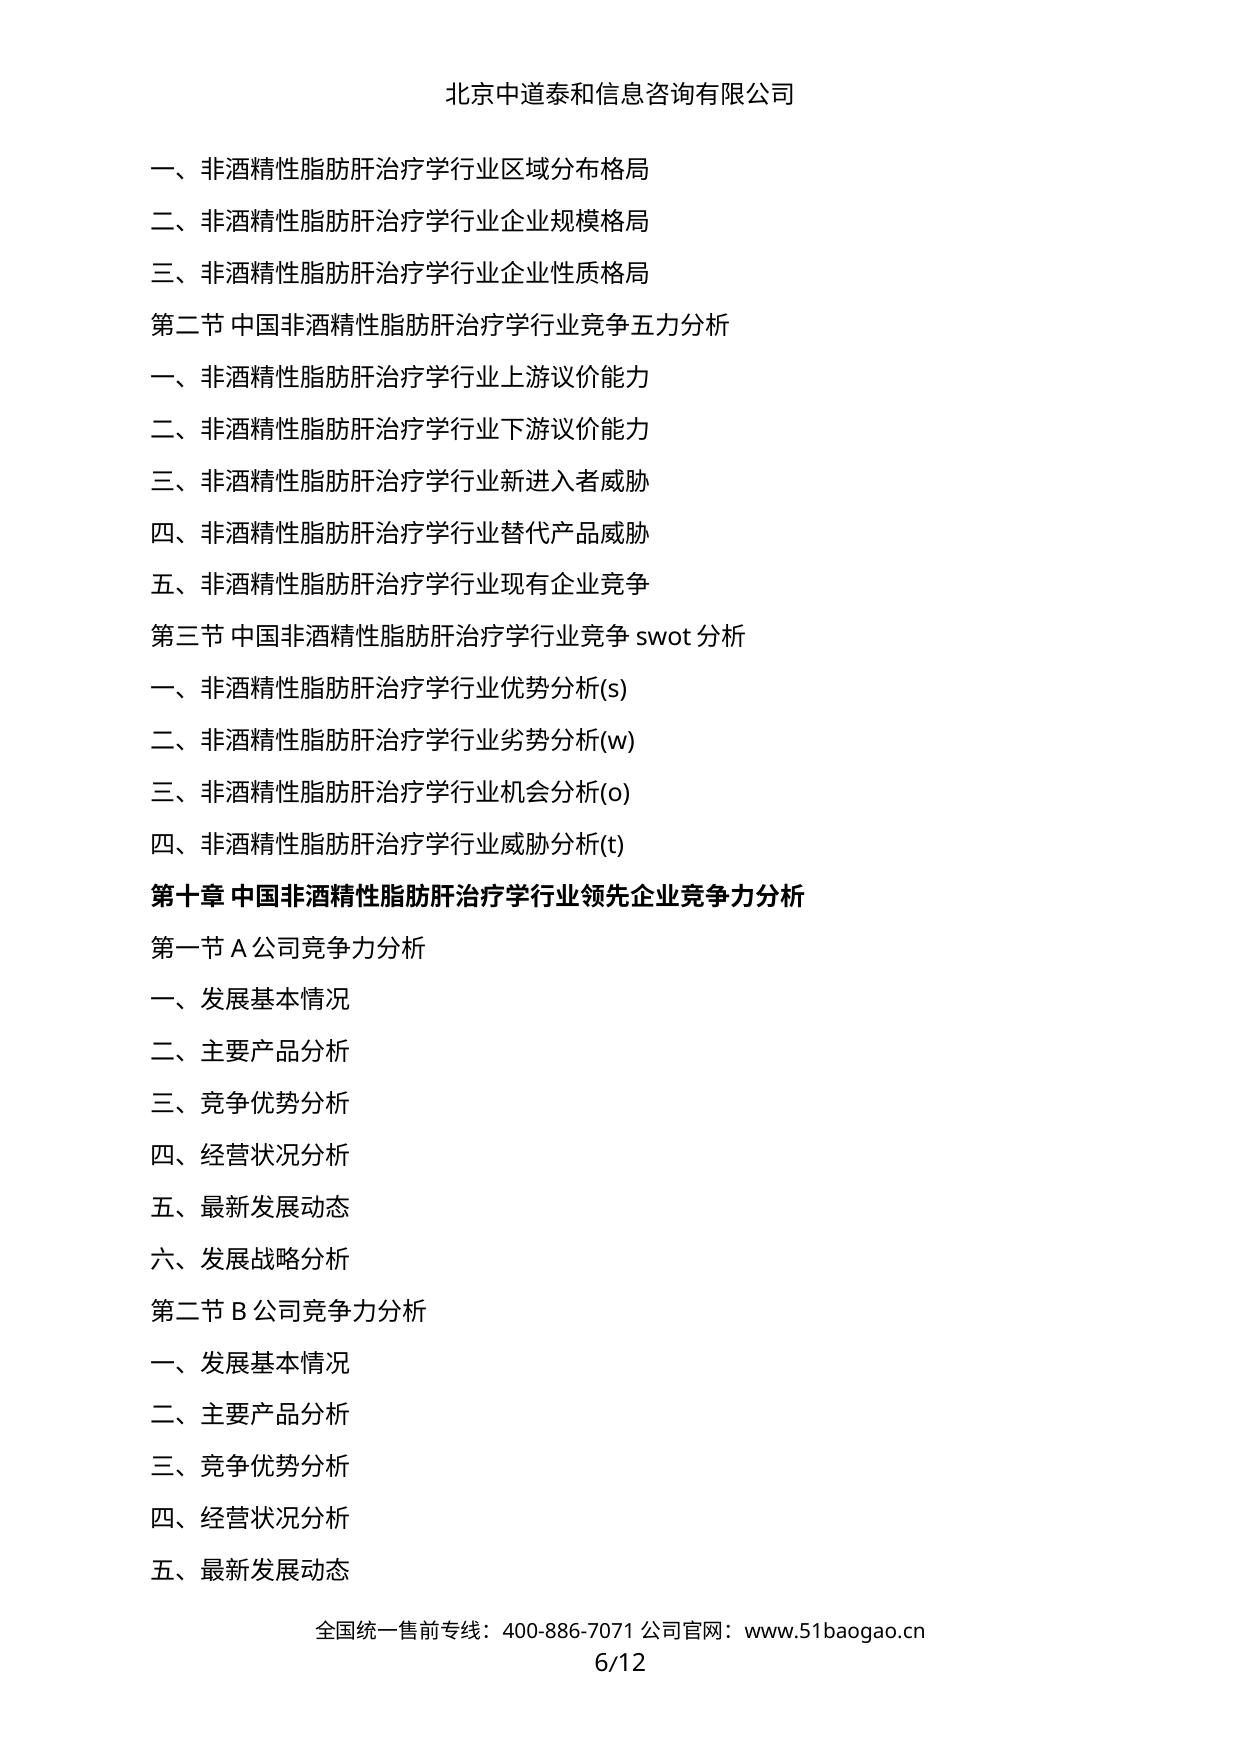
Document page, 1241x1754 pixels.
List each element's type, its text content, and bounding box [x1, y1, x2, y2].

text 一、发展基本情况 [150, 980, 1090, 1016]
text 四、经营状况分析 [150, 1499, 1090, 1535]
text 二、非酒精性脂肪肝治疗学行业下游议价能力 [150, 409, 1090, 446]
text 五、最新发展动态 [150, 1551, 1090, 1587]
text 三、竞争优势分析 [150, 1447, 1090, 1483]
text 第三节 中国非酒精性脂肪肝治疗学行业竞争swot分析 [150, 617, 1090, 653]
text 第一节 A公司竞争力分析 [150, 928, 1090, 964]
text 二、非酒精性脂肪肝治疗学行业企业规模格局 [150, 202, 1090, 238]
text 四、非酒精性脂肪肝治疗学行业替代产品威胁 [150, 513, 1090, 549]
text 四、经营状况分析 [150, 1136, 1090, 1172]
text 一、非酒精性脂肪肝治疗学行业优势分析(s) [150, 669, 1090, 705]
text 二、非酒精性脂肪肝治疗学行业劣势分析(w) [150, 721, 1090, 757]
text 第十章 中国非酒精性脂肪肝治疗学行业领先企业竞争力分析 [150, 876, 1090, 912]
text 第二节 B公司竞争力分析 [150, 1291, 1090, 1327]
text 二、主要产品分析 [150, 1032, 1090, 1068]
text 四、非酒精性脂肪肝治疗学行业威胁分析(t) [150, 824, 1090, 861]
text 三、非酒精性脂肪肝治疗学行业新进入者威胁 [150, 461, 1090, 497]
text 三、非酒精性脂肪肝治疗学行业企业性质格局 [150, 254, 1090, 290]
text 一、发展基本情况 [150, 1343, 1090, 1379]
text 二、主要产品分析 [150, 1395, 1090, 1431]
text 一、非酒精性脂肪肝治疗学行业上游议价能力 [150, 357, 1090, 394]
text 一、非酒精性脂肪肝治疗学行业区域分布格局 [150, 150, 1090, 186]
text 六、发展战略分析 [150, 1239, 1090, 1276]
text 三、非酒精性脂肪肝治疗学行业机会分析(o) [150, 772, 1090, 809]
text 五、非酒精性脂肪肝治疗学行业现有企业竞争 [150, 565, 1090, 601]
text 三、竞争优势分析 [150, 1084, 1090, 1120]
text 五、最新发展动态 [150, 1187, 1090, 1224]
text 第二节 中国非酒精性脂肪肝治疗学行业竞争五力分析 [150, 306, 1090, 342]
